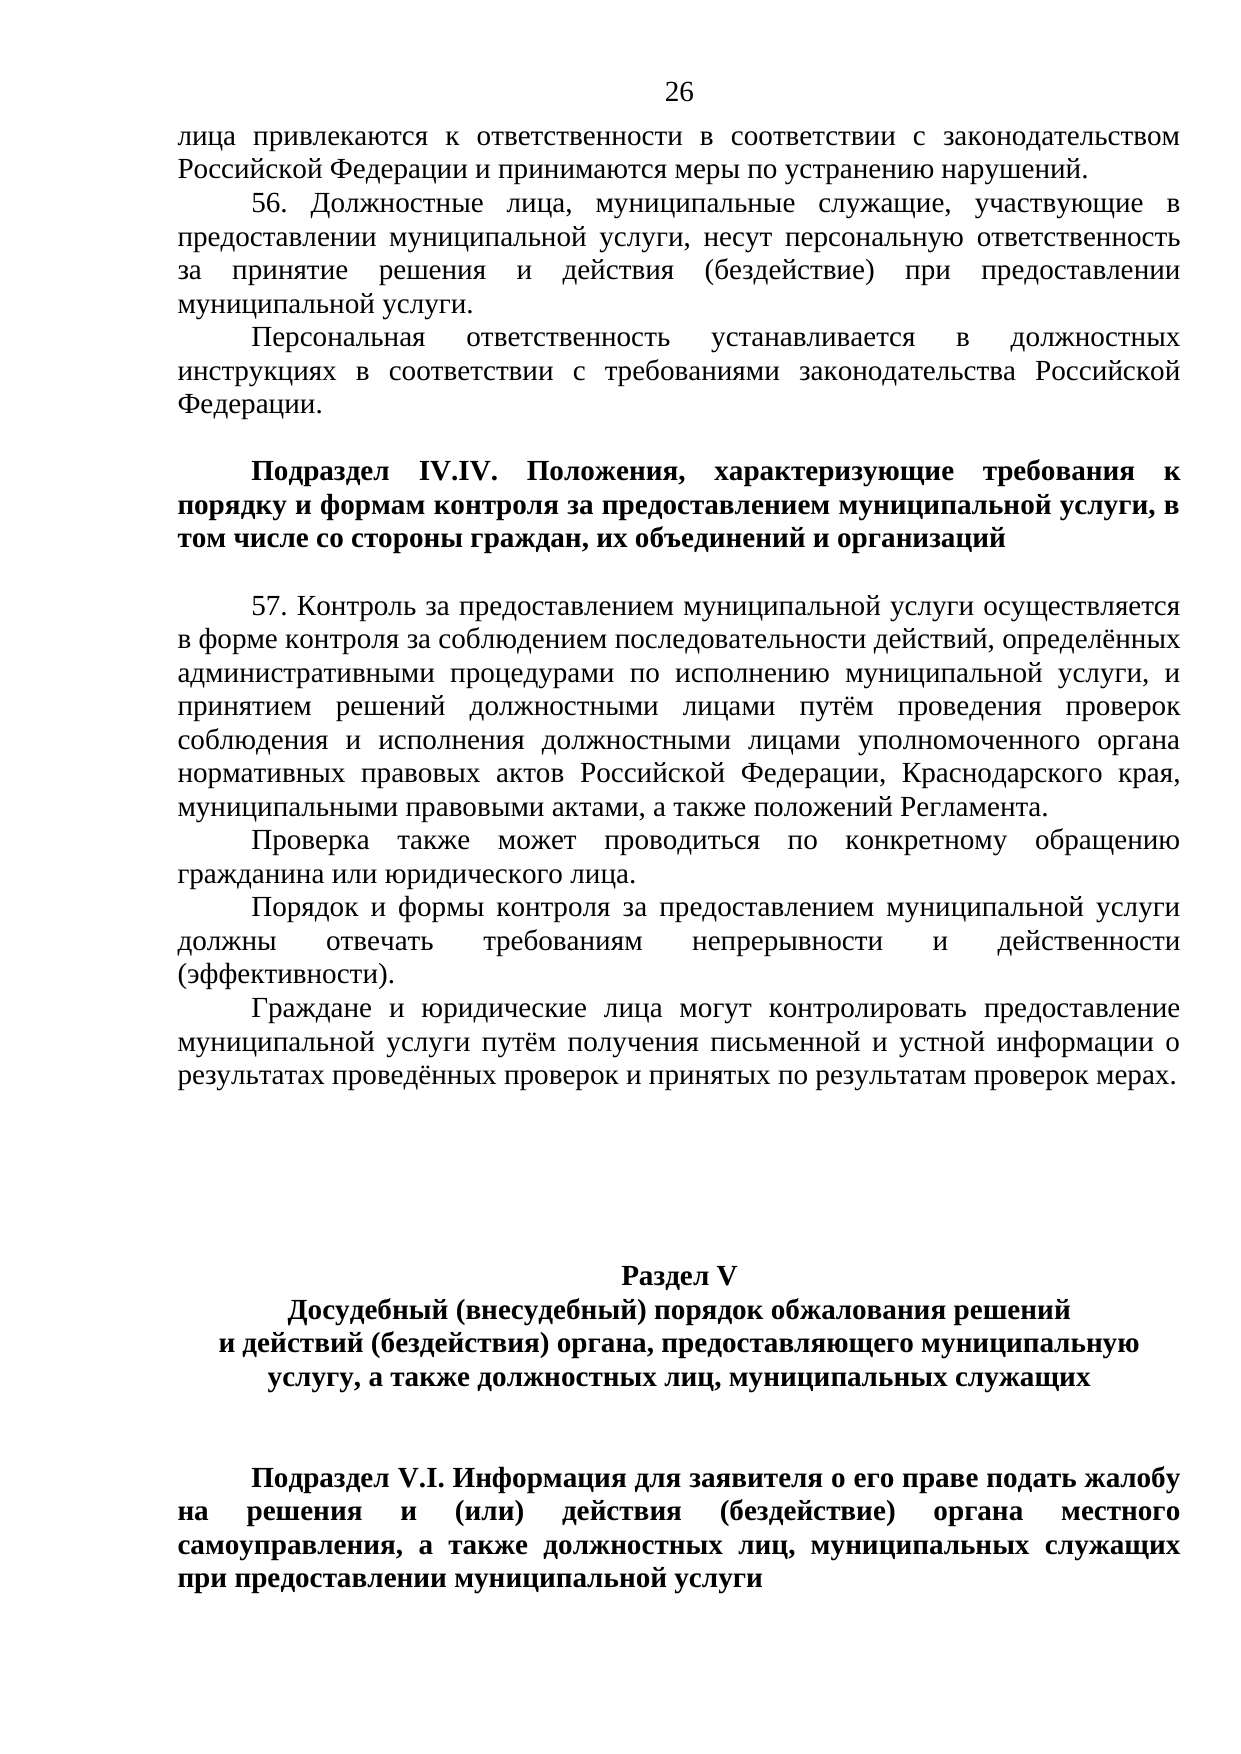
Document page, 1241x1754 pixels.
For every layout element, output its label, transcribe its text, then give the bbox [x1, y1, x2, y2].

text услугу, а также должностных лиц, муниципальных служащих [177, 1359, 1181, 1393]
text Раздел V [177, 1258, 1181, 1292]
text Проверка также может проводиться по конкретному обращению гражданина или юридического лица. [177, 822, 1181, 889]
text Порядок и формы контроля за предоставлением муниципальной услуги должны отвечать требованиям непрерывности и действенности (эффективности). [177, 889, 1181, 990]
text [177, 118, 1181, 185]
text Досудебный (внесудебный) порядок обжалования решений [177, 1292, 1181, 1326]
text Подраздел IV.IV. Положения, характеризующие требования к порядку и формам контроля за предоставлением муниципальной услуги, в том числе со стороны граждан, их объединений и организаций [177, 453, 1181, 554]
text и действий (бездействия) органа, предоставляющего муниципальную [177, 1326, 1181, 1359]
text 56. Должностные лица, муниципальные служащие, участвующие в предоставлении муниципальной услуги, несут персональную ответственность за принятие решения и действия (бездействие) при предоставлении муниципальной услуги. [177, 185, 1181, 319]
text Персональная ответственность устанавливается в должностных инструкциях в соответствии с требованиями законодательства Российской Федерации. [177, 319, 1181, 420]
text 57. Контроль за предоставлением муниципальной услуги осуществляется в форме контроля за соблюдением последовательности действий, определённых административными процедурами по исполнению муниципальной услуги, и принятием решений должностными лицами путём проведения проверок соблюдения и исполнения должностными лицами уполномоченного органа нормативных правовых актов Российской Федерации, Краснодарского края, муниципальными правовыми актами, а также положений Регламента. [177, 588, 1181, 822]
text Граждане и юридические лица могут контролировать предоставление муниципальной услуги путём получения письменной и устной информации о результатах проведённых проверок и принятых по результатам проверок мерах. [177, 990, 1181, 1091]
text Подраздел V.I. Информация для заявителя о его праве подать жалобу на решения и (или) действия (бездействие) органа местного самоуправления, а также должностных лиц, муниципальных служащих при предоставлении муниципальной услуги [177, 1460, 1181, 1594]
